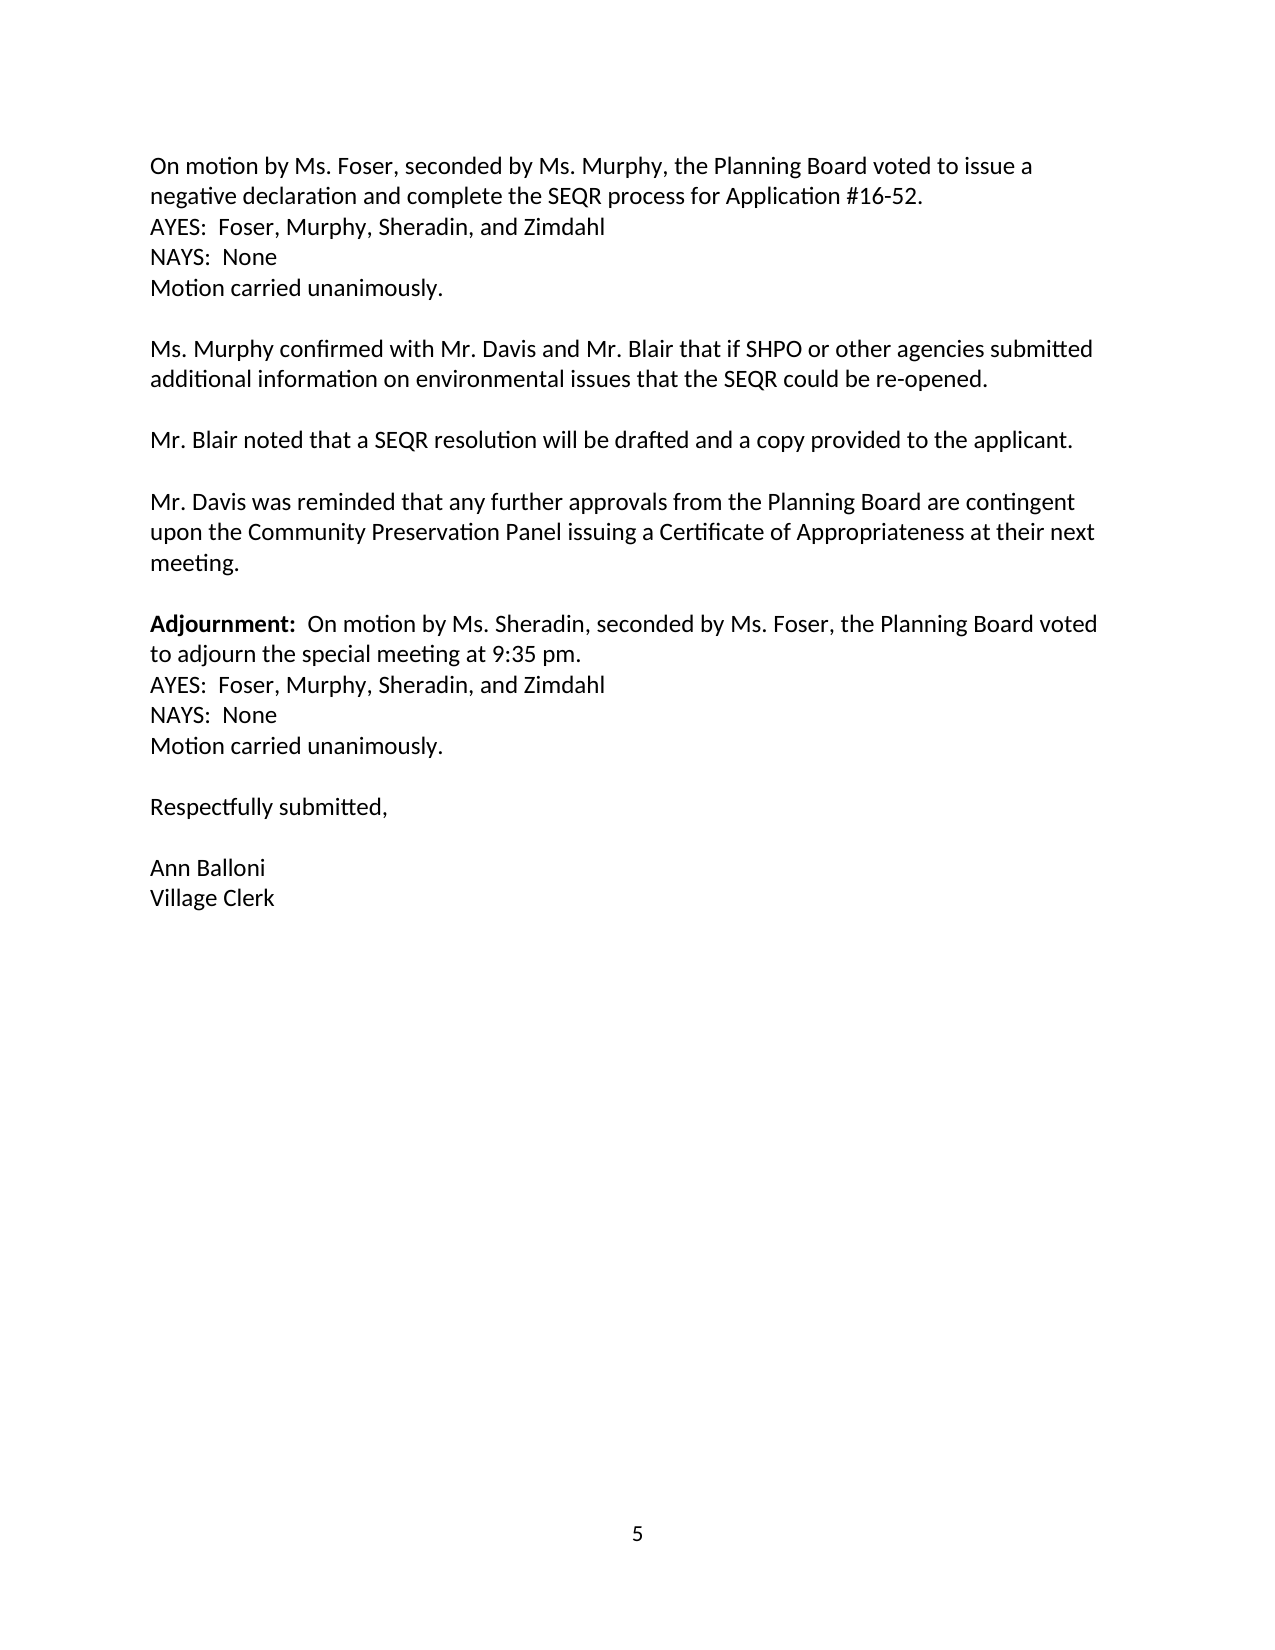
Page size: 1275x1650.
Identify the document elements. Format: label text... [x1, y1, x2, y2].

text On motion by Ms. Foser, seconded by Ms. Murphy, the Planning Board voted to issue a negative declaration and complete the SEQR process for Application #16-52. [150, 150, 1125, 211]
text Mr. Davis was reminded that any further approvals from the Planning Board are contingent upon the Community Preservation Panel issuing a Certificate of Appropriateness at their next meeting. [150, 486, 1125, 577]
text Adjournment: On motion by Ms. Sheradin, seconded by Ms. Foser, the Planning Board voted to adjourn the special meeting at 9:35 pm. [150, 608, 1125, 669]
text Ms. Murphy confirmed with Mr. Davis and Mr. Blair that if SHPO or other agencies submitted additional information on environmental issues that the SEQR could be re-opened. [150, 333, 1125, 394]
text Mr. Blair noted that a SEQR resolution will be drafted and a copy provided to the applicant. [150, 425, 1125, 455]
text Village Clerk [150, 882, 1125, 913]
text NAYS: None [150, 242, 1125, 272]
text Respectfully submitted, [150, 791, 1125, 821]
text Motion carried unanimously. [150, 730, 1125, 760]
text Ann Balloni [150, 852, 1125, 882]
text AYES: Foser, Murphy, Sheradin, and Zimdahl [150, 211, 1125, 242]
text AYES: Foser, Murphy, Sheradin, and Zimdahl [150, 669, 1125, 699]
text Motion carried unanimously. [150, 272, 1125, 303]
text NAYS: None [150, 699, 1125, 730]
